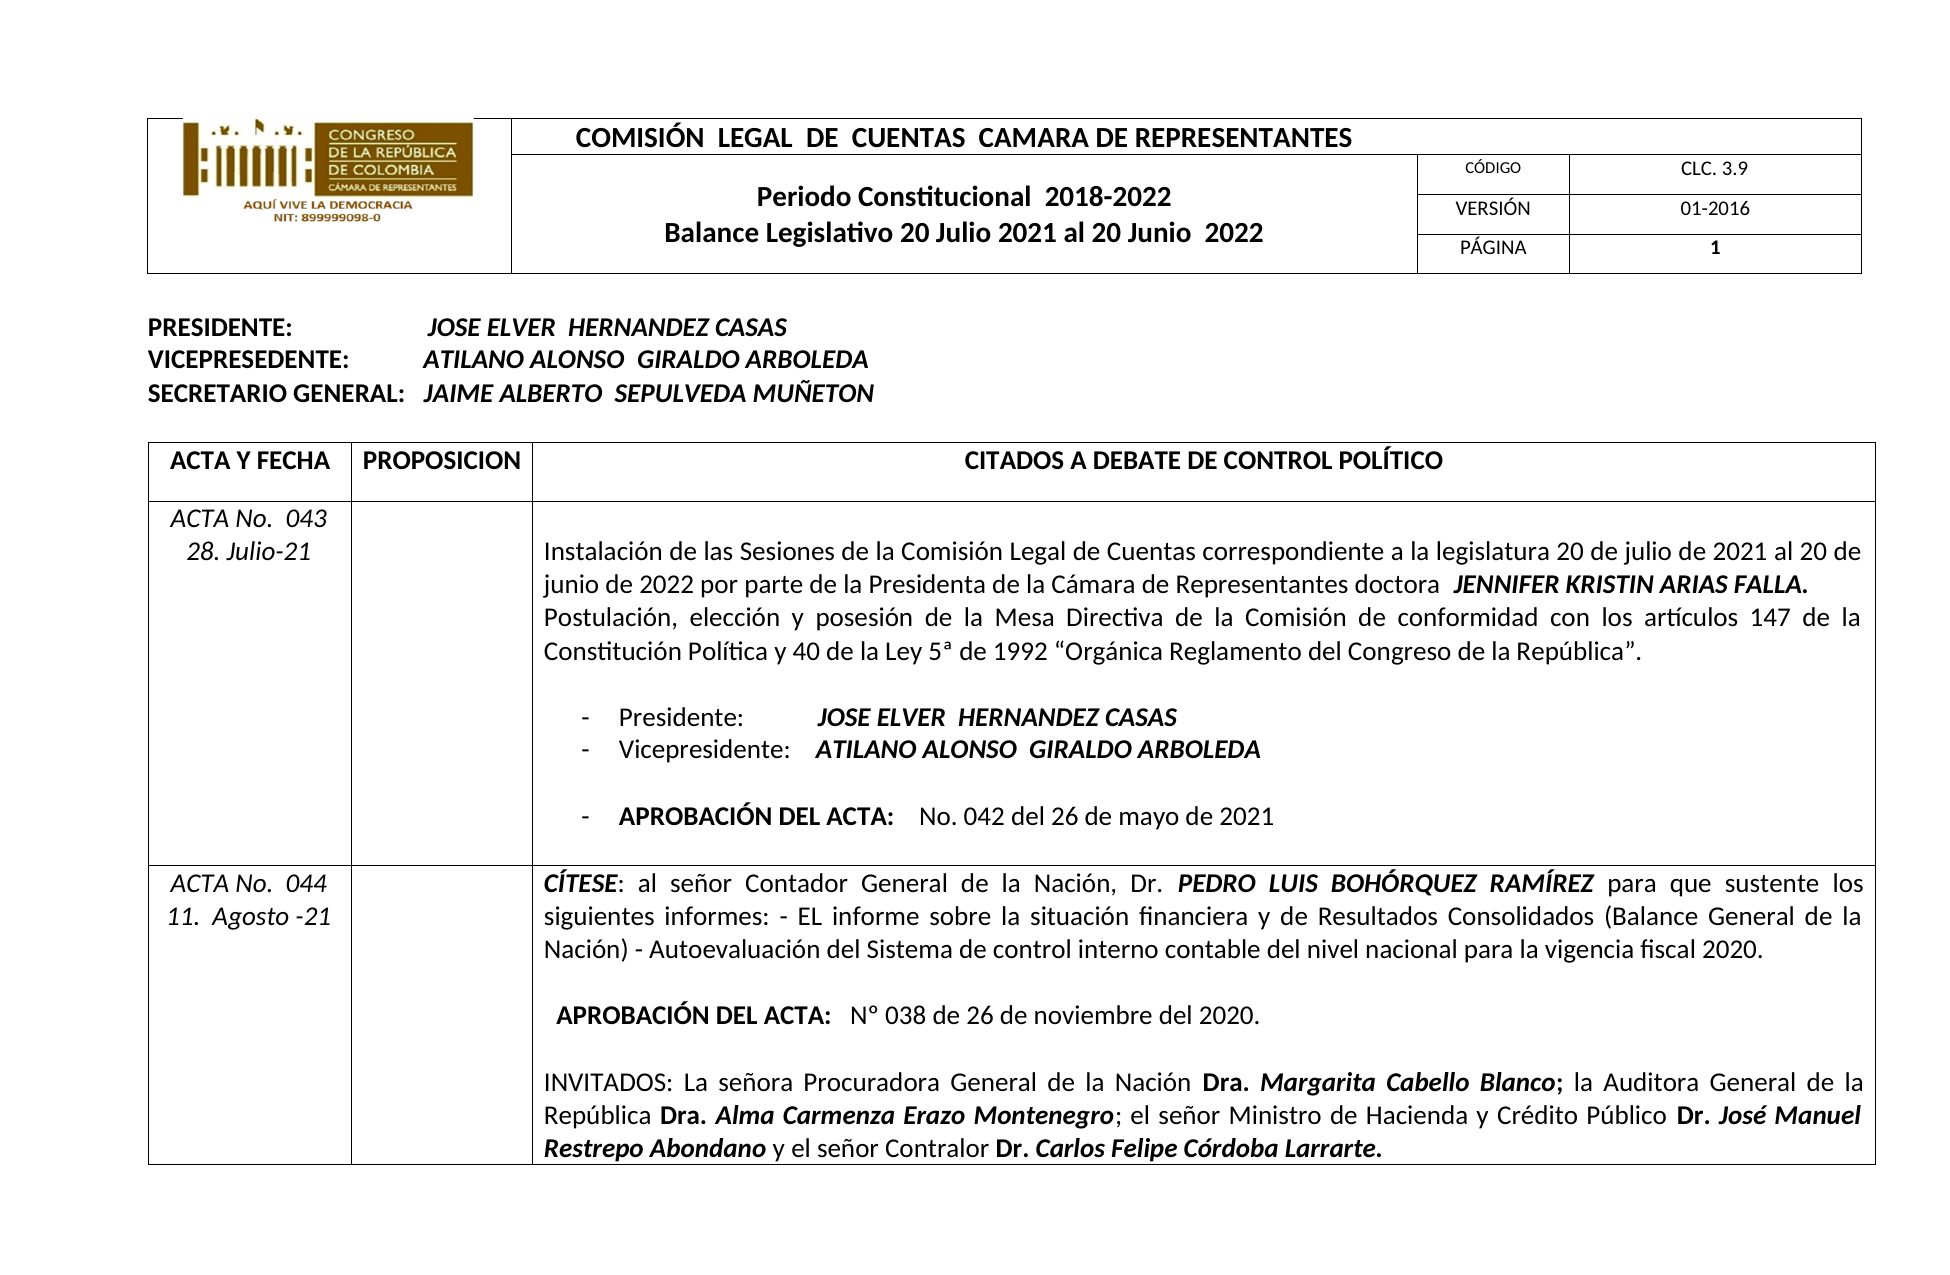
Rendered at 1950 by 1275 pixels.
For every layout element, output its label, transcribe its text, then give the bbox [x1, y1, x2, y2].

table_cell CÍTESE: al señor Contador General de la Nación, Dr. PEDRO LUIS BOHÓRQUEZ RAMÍREZ para que sustente los siguientes informes: - EL informe sobre la situación financiera y de Resultados Consolidados (Balance General de la Nación) - Autoevaluación del Sistema de control interno contable del nivel nacional para la vigencia fiscal 2020. APROBACIÓN DEL ACTA: Nº 038 de 26 de noviembre del 2020. INVITADOS: La señora Procuradora General de la Nación Dra. Margarita Cabello Blanco; la Auditora General de la República Dra. Alma Carmenza Erazo Montenegro; el señor Ministro de Hacienda y Crédito Público Dr. José Manuel Restrepo Abondano y el señor Contralor Dr. Carlos Felipe Córdoba Larrarte. [533, 866, 1875, 1164]
table_header PROPOSICION [352, 443, 532, 501]
picture [182, 118, 474, 225]
table_cell ACTA No. 044 11. Agosto -21 [149, 866, 351, 1164]
table_cell Periodo Constitucional 2018-2022 Balance Legislativo 20 Julio 2021 al 20 Junio 2022 [512, 155, 1417, 273]
table_cell ACTA No. 043 28. Julio-21 [149, 502, 351, 865]
table_header COMISIÓN LEGAL DE CUENTAS CAMARA DE REPRESENTANTES [512, 119, 1417, 154]
table_cell 1 [1570, 235, 1861, 273]
text VICEPRESEDENTE: ATILANO ALONSO GIRALDO ARBOLEDA [148, 343, 1861, 376]
table_cell VERSIÓN [1418, 195, 1569, 233]
table_header [148, 119, 511, 273]
table_cell Instalación de las Sesiones de la Comisión Legal de Cuentas correspondiente a la legislatura 20 de julio de 2021 al 20 de junio de 2022 por parte de la Presidenta de la Cámara de Representantes doctora JENNIFER KRISTIN ARIAS FALLA. Postulación, elección y posesión de la Mesa Directiva de la Comisión de conformidad con los artículos 147 de la Constitución Política y 40 de la Ley 5ª de 1992 “Orgánica Reglamento del Congreso de la República”. Presidente: JOSE ELVER HERNANDEZ CASAS Vicepresidente: ATILANO ALONSO GIRALDO ARBOLEDA APROBACIÓN DEL ACTA: No. 042 del 26 de mayo de 2021 [533, 502, 1875, 865]
table_cell CLC. 3.9 [1570, 155, 1861, 194]
table_header CITADOS A DEBATE DE CONTROL POLÍTICO [533, 443, 1875, 501]
table_cell PÁGINA [1418, 235, 1569, 273]
text PRESIDENTE: JOSE ELVER HERNANDEZ CASAS [148, 310, 1861, 343]
table_header [1417, 119, 1861, 154]
table_cell 01-2016 [1570, 195, 1861, 233]
table_cell [352, 866, 532, 1164]
text SECRETARIO GENERAL: JAIME ALBERTO SEPULVEDA MUÑETON [148, 376, 1861, 409]
table_cell [352, 502, 532, 865]
table_header ACTA Y FECHA [149, 443, 351, 501]
table_cell CÓDIGO [1418, 155, 1569, 194]
